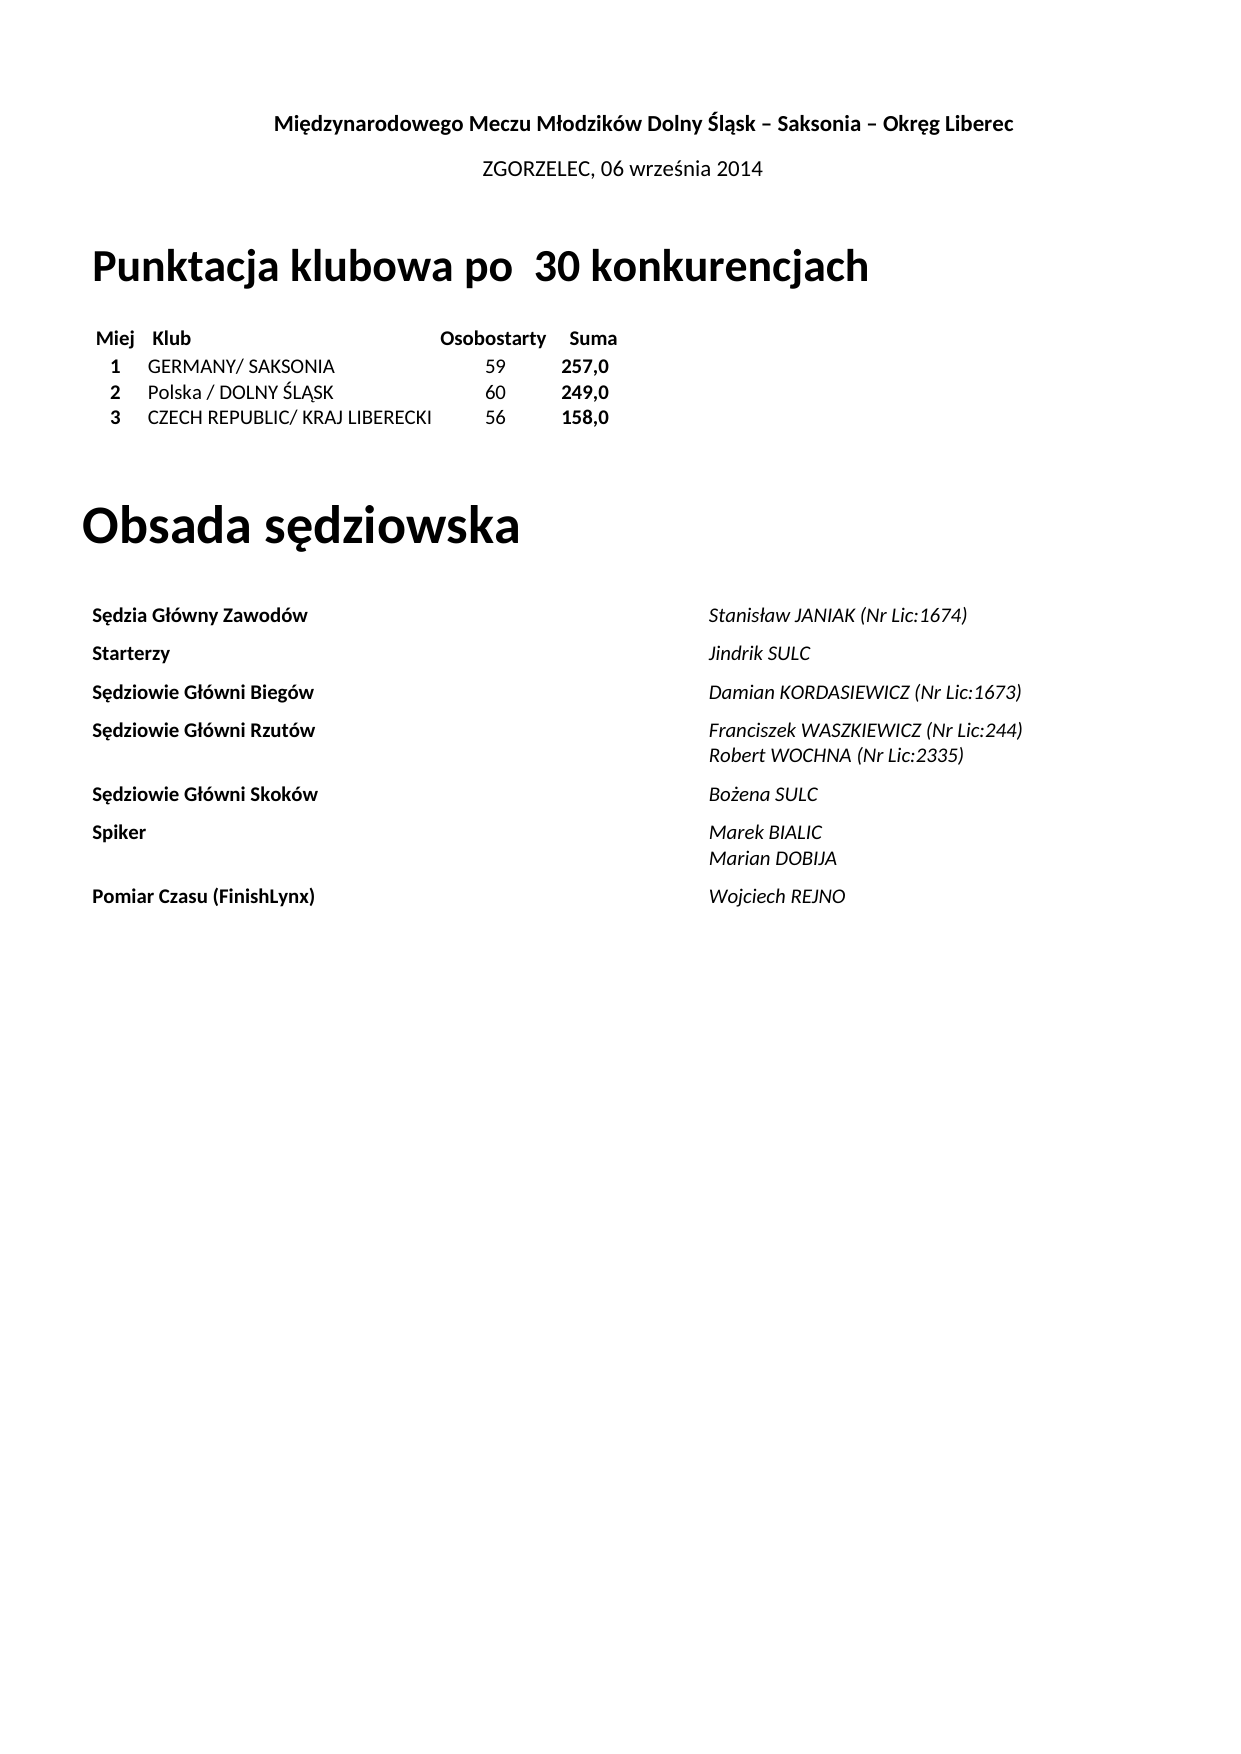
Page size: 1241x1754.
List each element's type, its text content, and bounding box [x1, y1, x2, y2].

text Sędziowie Główni Biegów Damian KORDASIEWICZ (Nr Lic:1673) [83, 679, 1205, 704]
text Miej Klub Osobostarty Suma [83, 325, 1205, 351]
text 3 CZECH REPUBLIC/ KRAJ LIBERECKI 56 158,0 [83, 404, 1205, 430]
text Pomiar Czasu (FinishLynx) Wojciech REJNO [83, 883, 1205, 908]
text Sędzia Główny Zawodów Stanisław JANIAK (Nr Lic:1674) [83, 602, 1205, 628]
text Sędziowie Główni Rzutów Franciszek WASZKIEWICZ (Nr Lic:244) [83, 717, 1205, 743]
text Obsada sędziowska [83, 491, 1205, 557]
text Starterzy Jindrik SULC [83, 641, 1205, 666]
text Marian DOBIJA [83, 845, 1205, 870]
text Spiker Marek BIALIC [83, 819, 1205, 845]
text Międzynarodowego Meczu Młodzików Dolny Śląsk – Saksonia – Okręg Liberec [83, 109, 1205, 137]
text Punktacja klubowa po 30 konkurencjach [83, 237, 1205, 293]
text 1 GERMANY/ SAKSONIA 59 257,0 [83, 354, 1205, 379]
text Sędziowie Główni Skoków Bożena SULC [83, 781, 1205, 806]
text 2 Polska / DOLNY ŚLĄSK 60 249,0 [83, 379, 1205, 404]
text Robert WOCHNA (Nr Lic:2335) [83, 743, 1205, 768]
text ZGORZELEC, 06 września 2014 [83, 154, 1205, 182]
